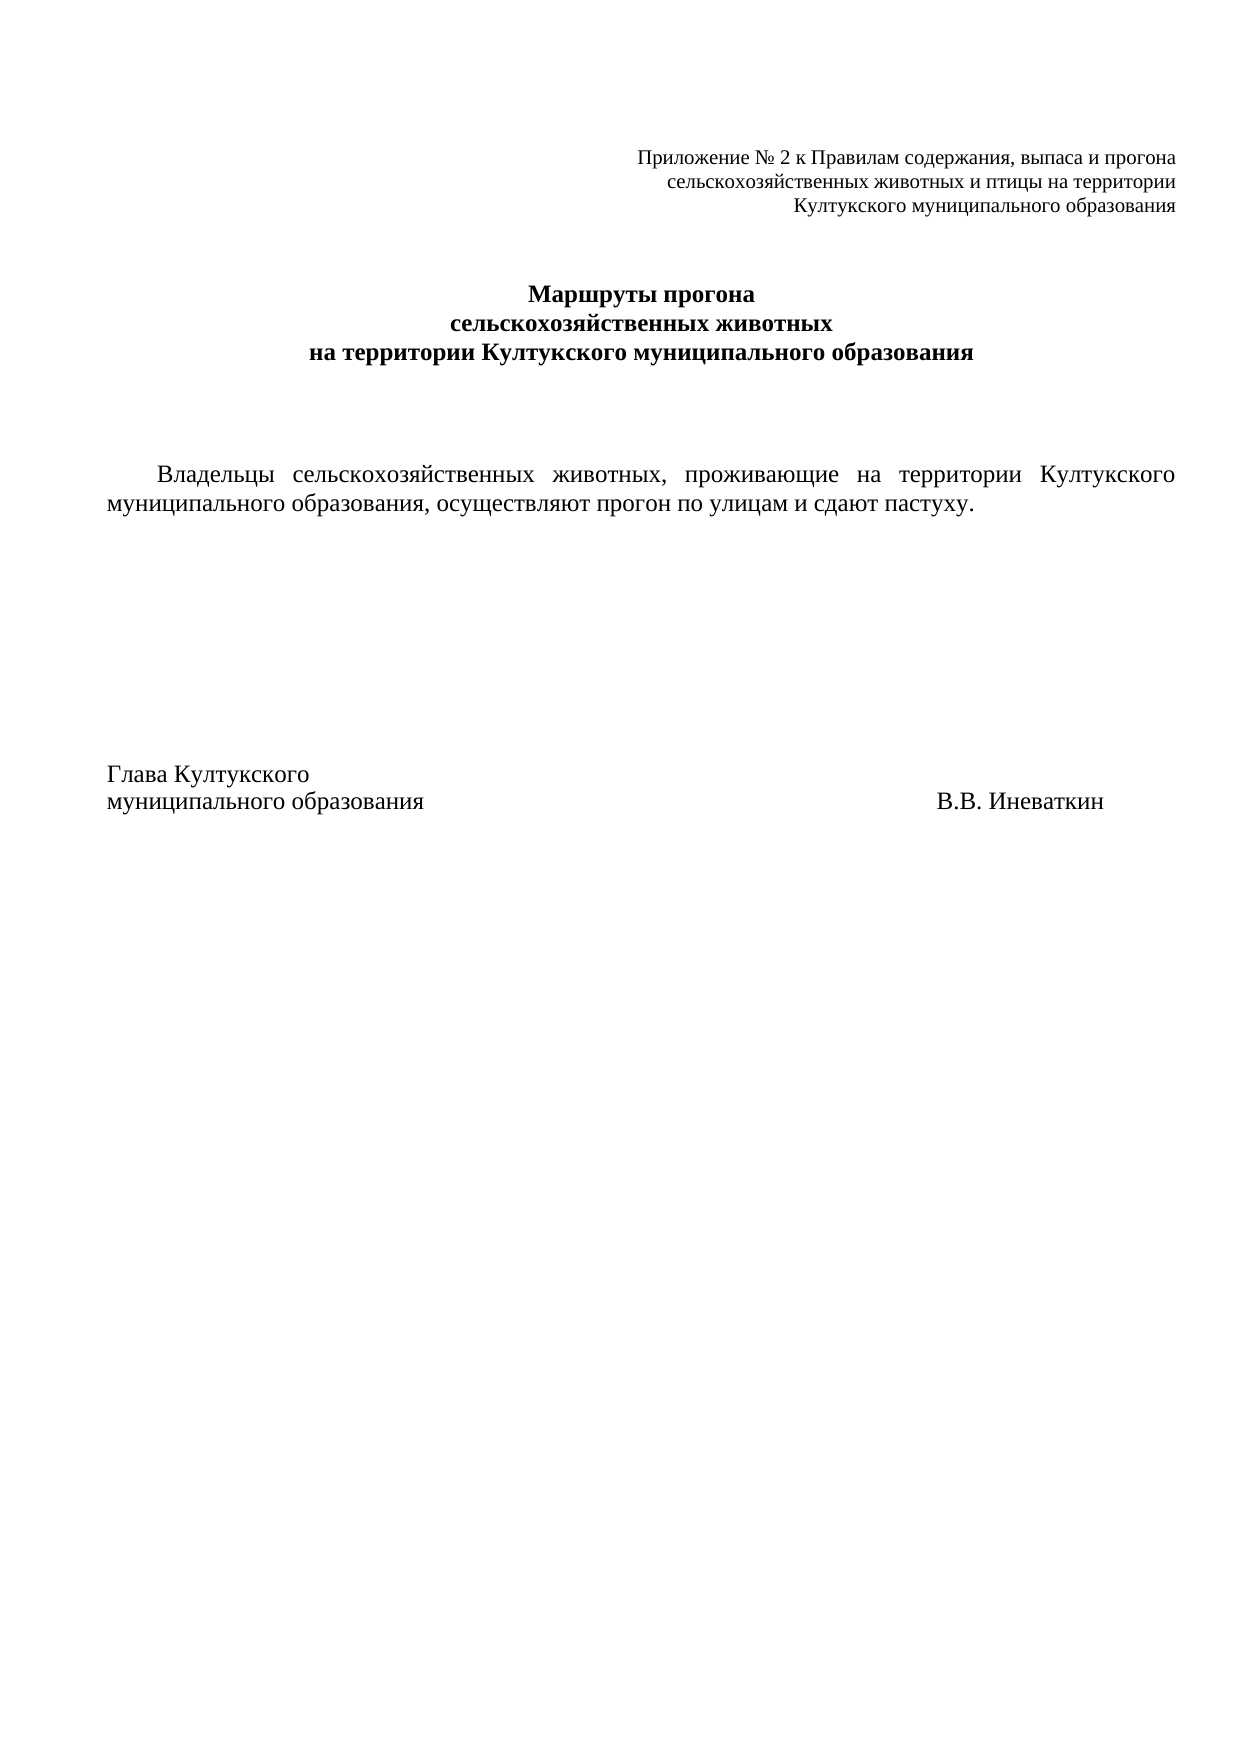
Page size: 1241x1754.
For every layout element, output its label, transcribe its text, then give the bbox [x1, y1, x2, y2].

text Маршруты прогона сельскохозяйственных животных на территории Култукского муниципального образования [107, 279, 1176, 366]
text Глава Култукского [107, 759, 1176, 788]
text Владельцы сельскохозяйственных животных, проживающие на территории Култукского муниципального образования, осуществляют прогон по улицам и сдают пастуху. [107, 459, 1176, 517]
text Приложение № 2 к Правилам содержания, выпаса и прогона сельскохозяйственных животных и птицы на территории Култукского муниципального образования [561, 145, 1176, 217]
text муниципального образования В.В. Иневаткин [107, 788, 1176, 815]
